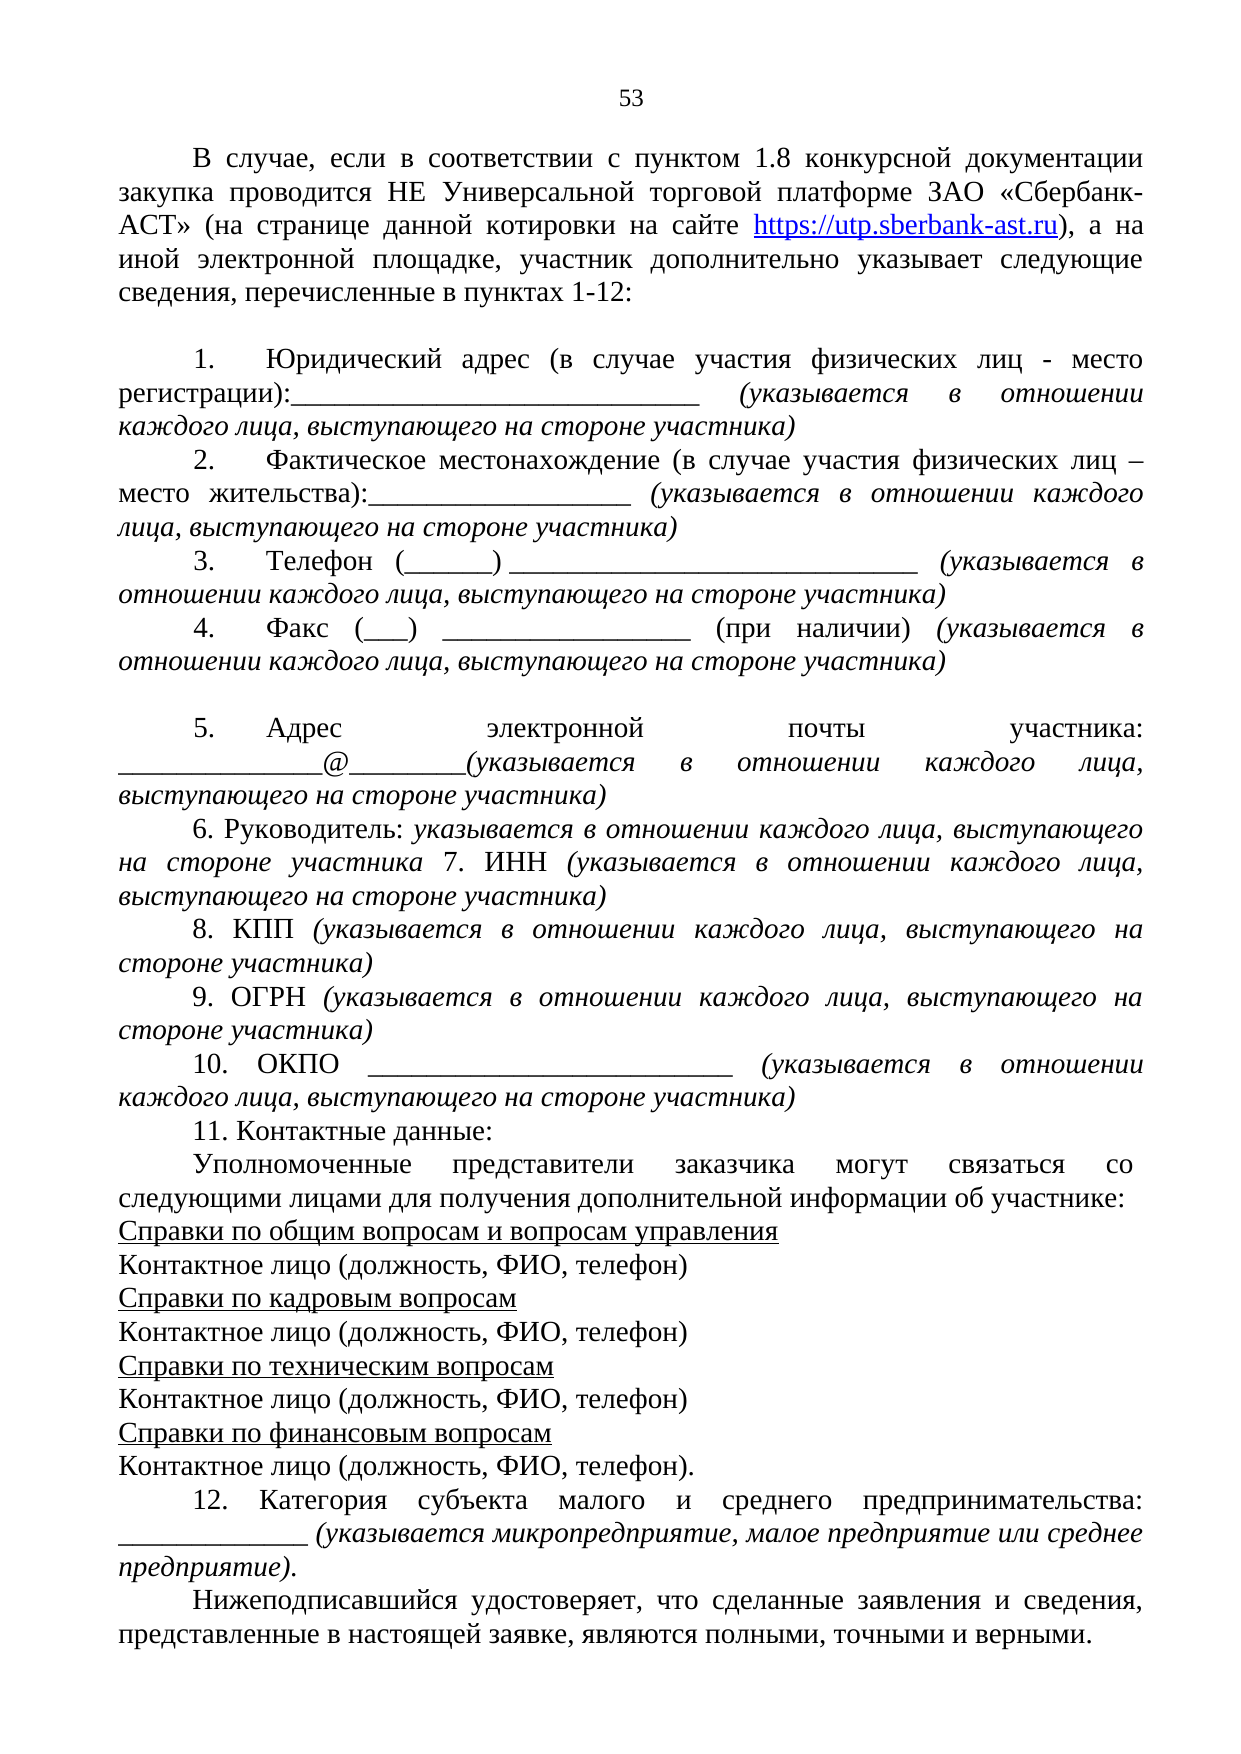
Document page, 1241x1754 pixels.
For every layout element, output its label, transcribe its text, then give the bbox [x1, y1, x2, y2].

text Контактное лицо (должность, ФИО, телефон) [118, 1381, 1144, 1415]
text Справки по общим вопросам и вопросам управления [118, 1213, 1144, 1247]
list Адрес электронной почты участника: ______________@________(указывается в отношении каждого лица, выступающего на стороне участника) [118, 710, 1144, 811]
text Нижеподписавшийся удостоверяет, что сделанные заявления и сведения, представленные в настоящей заявке, являются полными, точными и верными. [118, 1582, 1144, 1649]
text 8. КПП (указывается в отношении каждого лица, выступающего на стороне участника) [118, 912, 1144, 979]
text Контактное лицо (должность, ФИО, телефон) [118, 1314, 1144, 1348]
text 12. Категория субъекта малого и среднего предпринимательства: _____________ (указывается микропредприятие, малое предприятие или среднее предприятие). [118, 1482, 1144, 1582]
text Справки по техническим вопросам [118, 1348, 1144, 1381]
text В случае, если в соответствии с пунктом 1.8 конкурсной документации закупка проводится НЕ Универсальной торговой платформе ЗАО «Сбербанк-АСТ» (на странице данной котировки на сайте https://utp.sberbank-ast.ru), а на иной электронной площадке, участник дополнительно указывает следующие сведения, перечисленные в пунктах 1-12: [118, 140, 1144, 308]
text Контактное лицо (должность, ФИО, телефон). [118, 1448, 1144, 1482]
text 9. ОГРН (указывается в отношении каждого лица, выступающего на стороне участника) [118, 979, 1144, 1046]
list Факс (___) _________________ (при наличии) (указывается в отношении каждого лица, выступающего на стороне участника) [118, 610, 1144, 677]
text 6. Руководитель: указывается в отношении каждого лица, выступающего на стороне участника 7. ИНН (указывается в отношении каждого лица, выступающего на стороне участника) [118, 811, 1144, 912]
text Справки по кадровым вопросам [118, 1281, 1144, 1314]
list Юридический адрес (в случае участия физических лиц - место регистрации):____________________________ (указывается в отношении каждого лица, выступающего на стороне участника) [118, 341, 1144, 442]
text Уполномоченные представители заказчика могут связаться со следующими лицами для получения дополнительной информации об участнике: [118, 1146, 1134, 1213]
text 11. Контактные данные: [118, 1113, 1134, 1146]
text 10. ОКПО _________________________ (указывается в отношении каждого лица, выступающего на стороне участника) [118, 1046, 1144, 1113]
text Справки по финансовым вопросам [118, 1415, 1144, 1448]
list Телефон (______) ____________________________ (указывается в отношении каждого лица, выступающего на стороне участника) [118, 543, 1144, 610]
text Контактное лицо (должность, ФИО, телефон) [118, 1247, 1144, 1281]
list Фактическое местонахождение (в случае участия физических лиц – место жительства):__________________ (указывается в отношении каждого лица, выступающего на стороне участника) [118, 442, 1144, 543]
